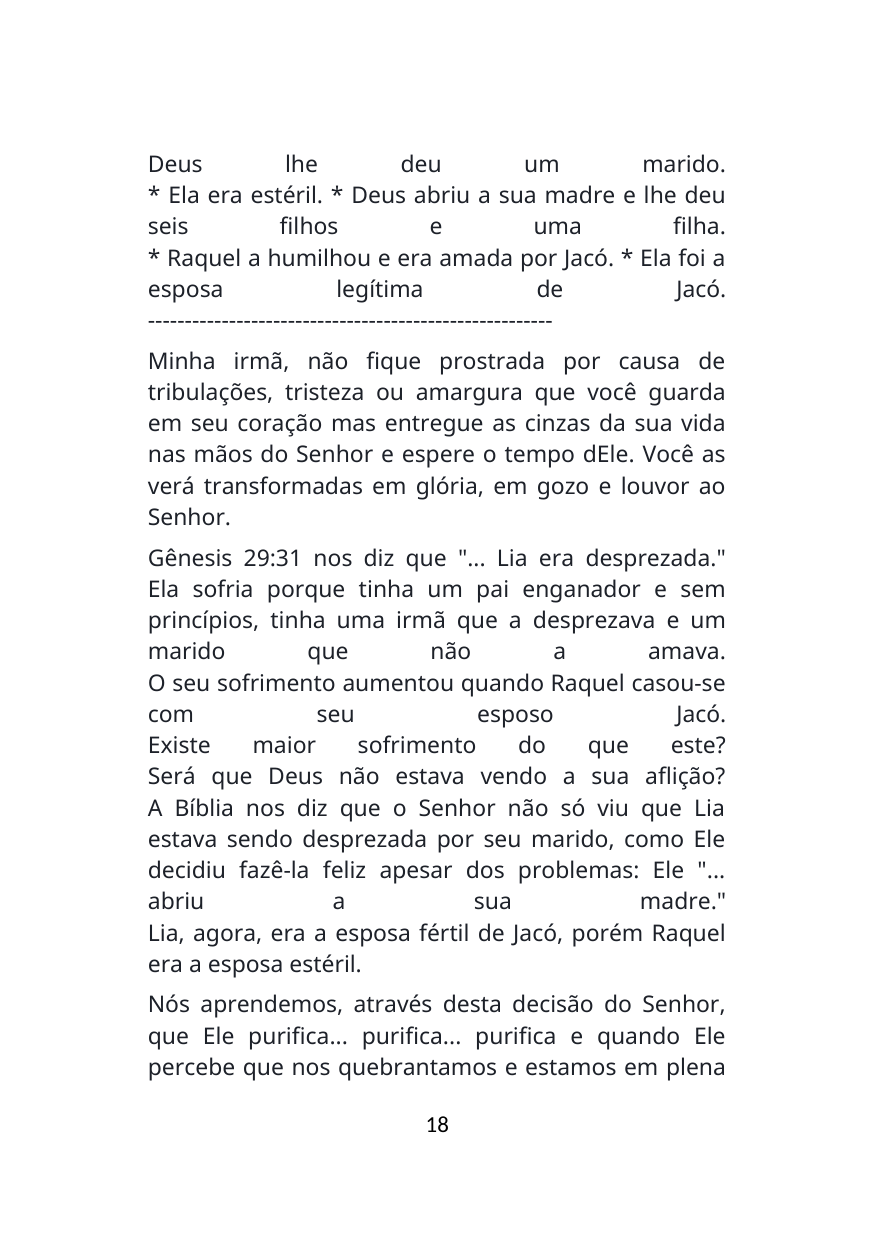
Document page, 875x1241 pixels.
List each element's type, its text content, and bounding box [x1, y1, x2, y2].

text Gênesis 29:31 nos diz que "... Lia era desprezada." Ela sofria porque tinha um pai enganador e sem princípios, tinha uma irmã que a desprezava e um marido que não a amava. O seu sofrimento aumentou quando Raquel casou-se com seu esposo Jacó. Existe maior sofrimento do que este? Será que Deus não estava vendo a sua aflição? A Bíblia nos diz que o Senhor não só viu que Lia estava sendo desprezada por seu marido, como Ele decidiu fazê-la feliz apesar dos problemas: Ele "... abriu a sua madre." Lia, agora, era a esposa fértil de Jacó, porém Raquel era a esposa estéril. [148, 541, 726, 979]
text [148, 148, 726, 335]
text Minha irmã, não fique prostrada por causa de tribulações, tristeza ou amargura que você guarda em seu coração mas entregue as cinzas da sua vida nas mãos do Senhor e espere o tempo dEle. Você as verá transformadas em glória, em gozo e louvor ao Senhor. [148, 344, 726, 532]
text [148, 988, 726, 1082]
